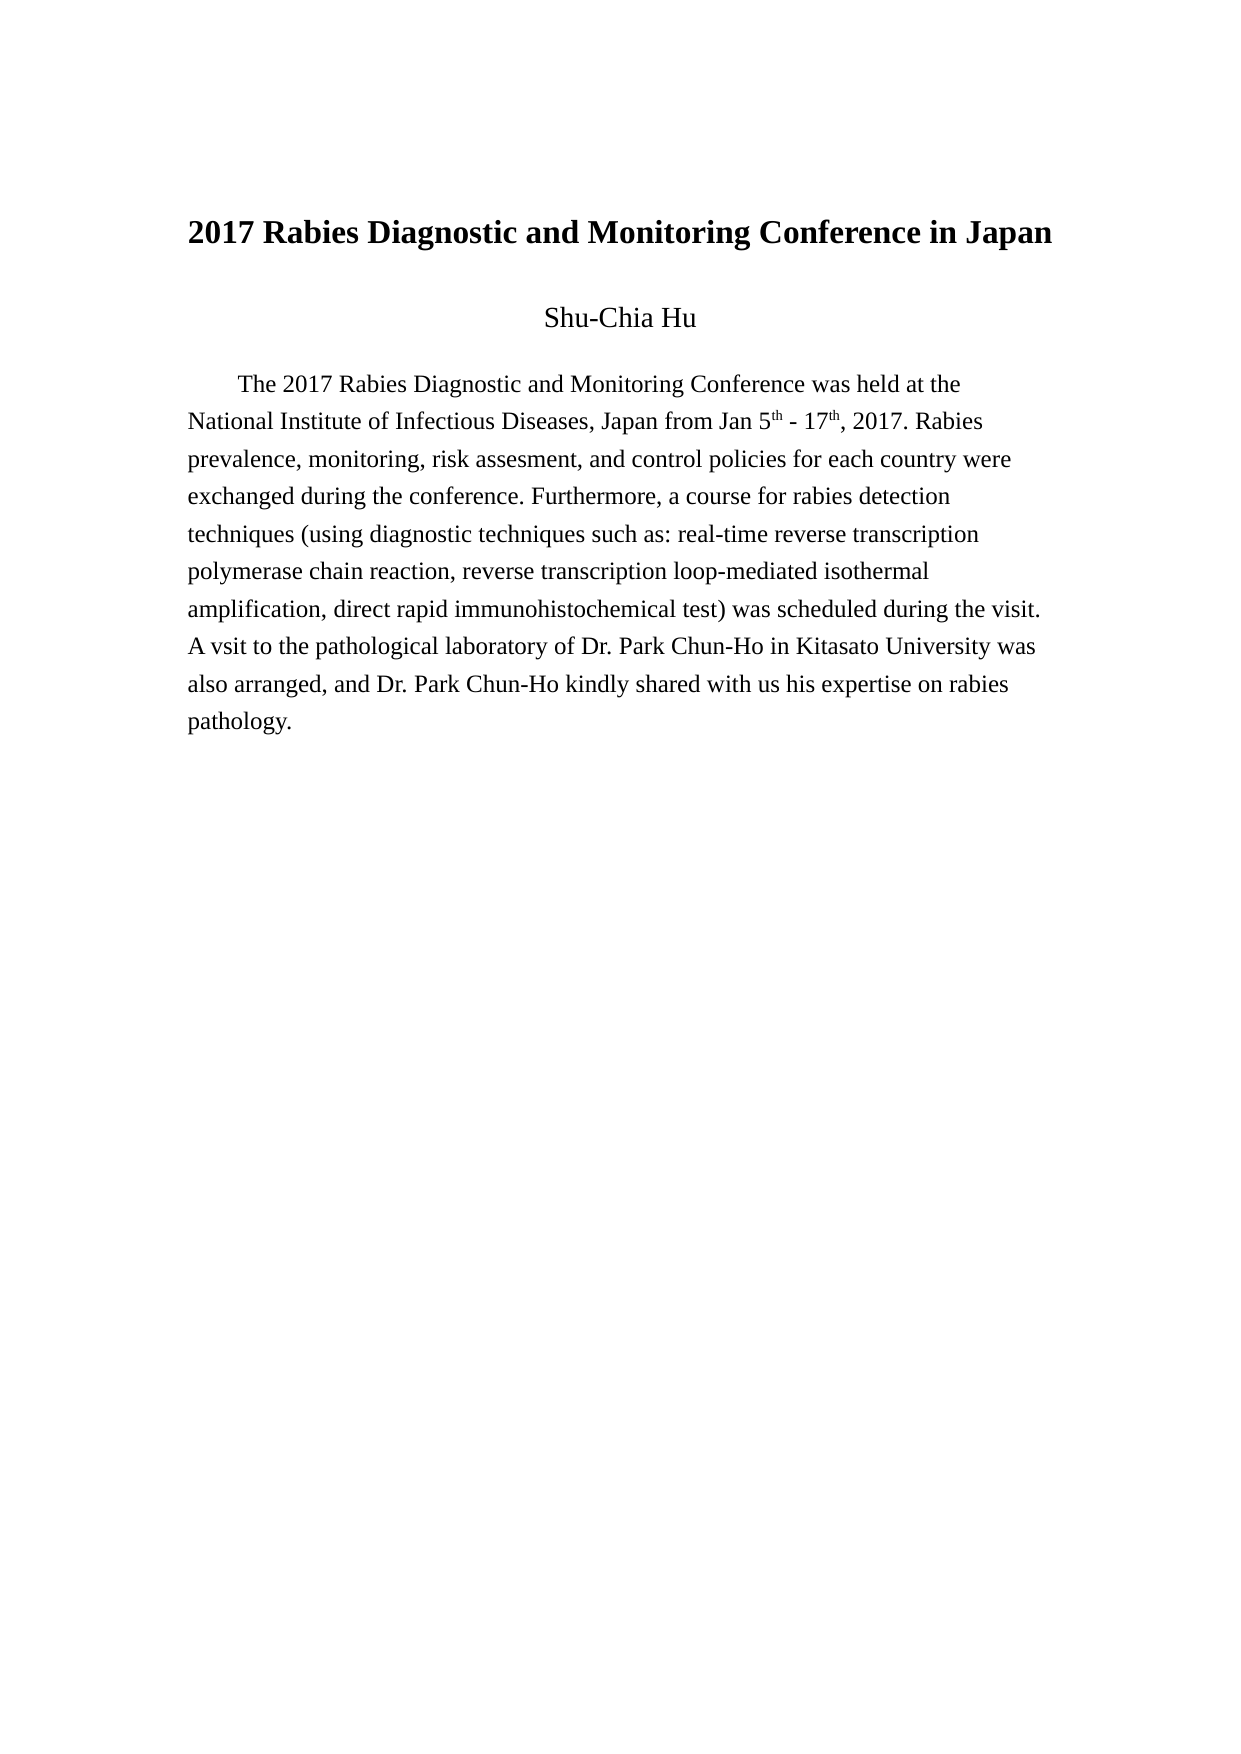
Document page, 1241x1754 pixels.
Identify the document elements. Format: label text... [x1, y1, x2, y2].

text Shu-Chia Hu [187, 298, 1053, 335]
text 2017 Rabies Diagnostic and Monitoring Conference in Japan [187, 194, 1053, 269]
text The 2017 Rabies Diagnostic and Monitoring Conference was held at the National Institute of Infectious Diseases, Japan from Jan 5th - 17th, 2017. Rabies prevalence, monitoring, risk assesment, and control policies for each country were exchanged during the conference. Furthermore, a course for rabies detection techniques (using diagnostic techniques such as: real-time reverse transcription polymerase chain reaction, reverse transcription loop-mediated isothermal amplification, direct rapid immunohistochemical test) was scheduled during the visit. A vsit to the pathological laboratory of Dr. Park Chun-Ho in Kitasato University was also arranged, and Dr. Park Chun-Ho kindly shared with us his expertise on rabies pathology. [187, 364, 1053, 739]
